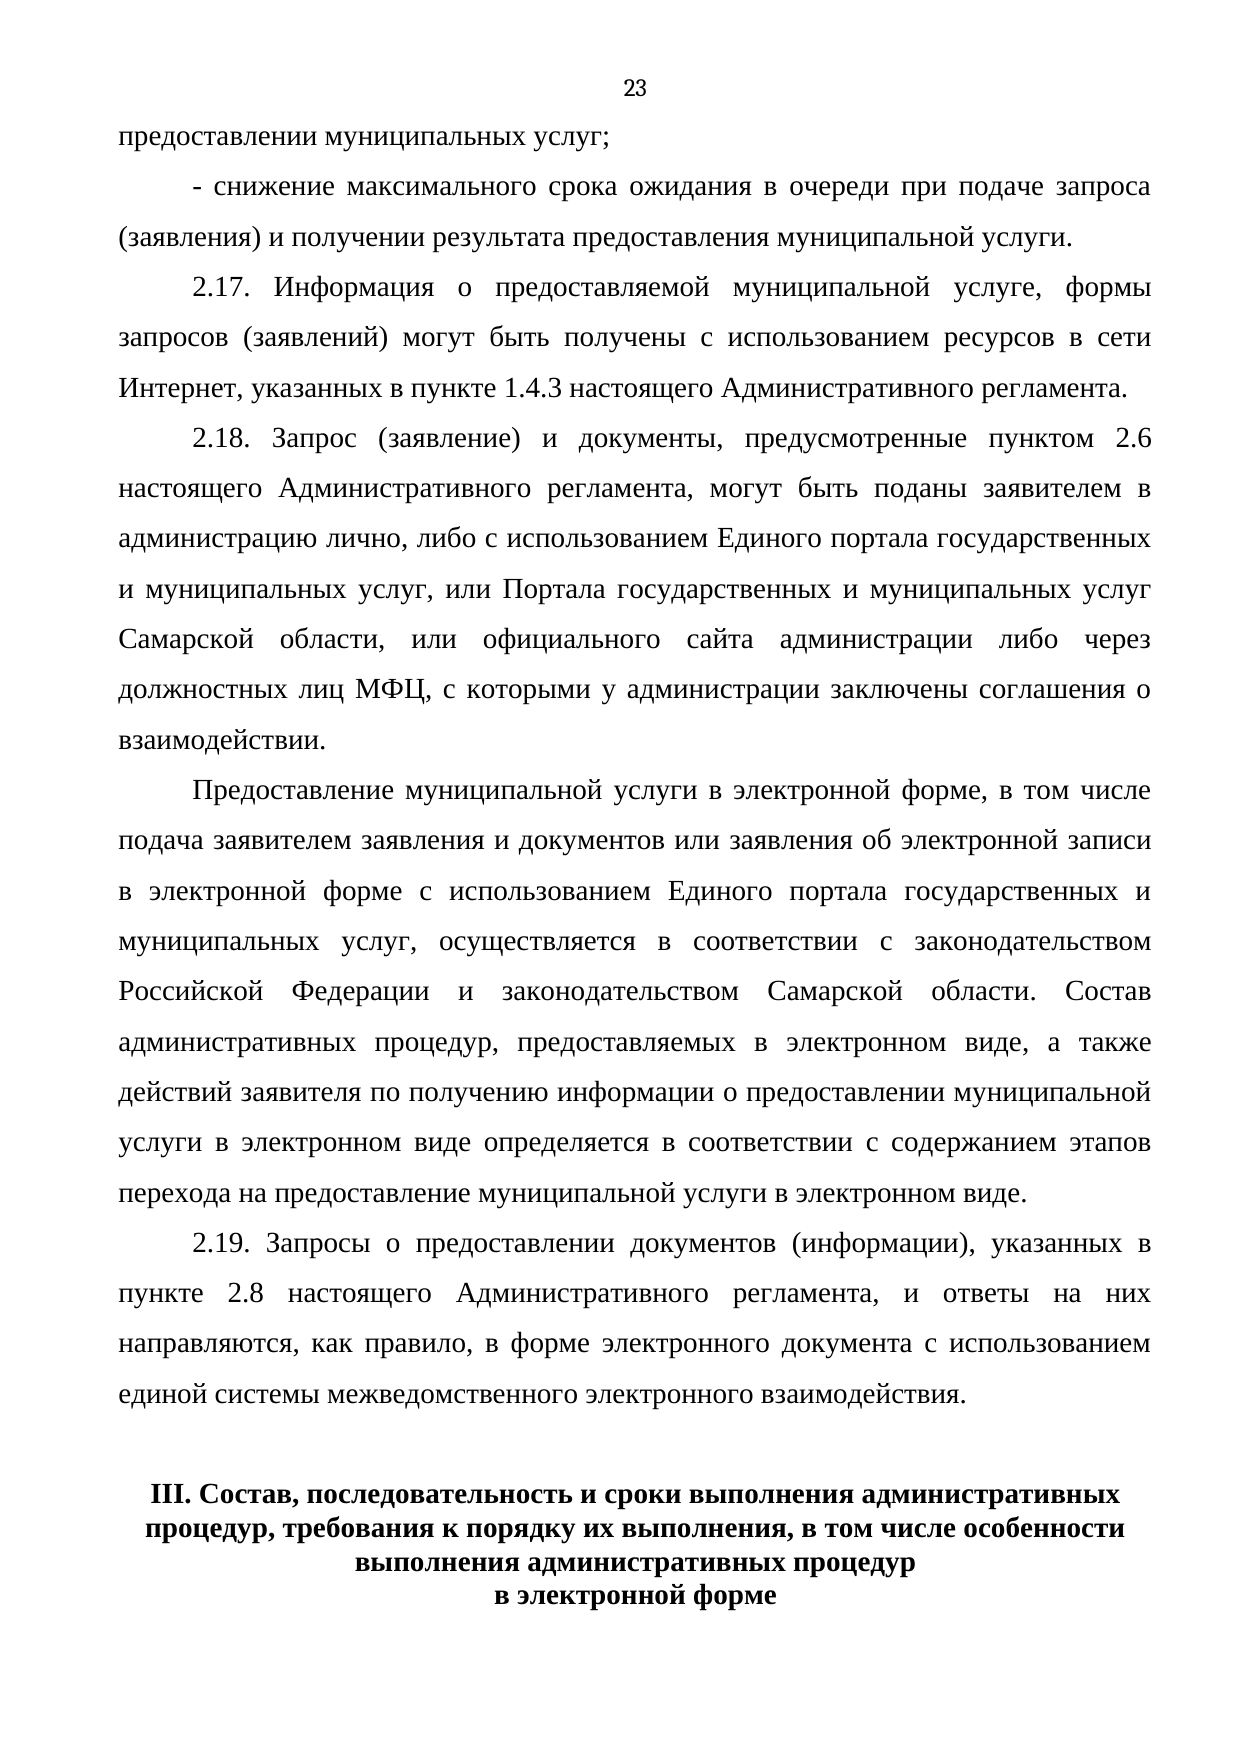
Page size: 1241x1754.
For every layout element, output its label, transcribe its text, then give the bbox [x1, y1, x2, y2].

text - снижение максимального срока ожидания в очереди при подаче запроса (заявления) и получении результата предоставления муниципальной услуги. [118, 168, 1152, 252]
text 2.18. Запрос (заявление) и документы, предусмотренные пунктом 2.6 настоящего Административного регламента, могут быть поданы заявителем в администрацию лично, либо с использованием Единого портала государственных и муниципальных услуг, или Портала государственных и муниципальных услуг Самарской области, или официального сайта администрации либо через должностных лиц МФЦ, с которыми у администрации заключены соглашения о взаимодействии. [118, 420, 1152, 755]
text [118, 118, 1152, 152]
text 2.19. Запросы о предоставлении документов (информации), указанных в пункте 2.8 настоящего Административного регламента, и ответы на них направляются, как правило, в форме электронного документа с использованием единой системы межведомственного электронного взаимодействия. [118, 1225, 1152, 1409]
text в электронной форме [118, 1577, 1152, 1611]
text Предоставление муниципальной услуги в электронной форме, в том числе подача заявителем заявления и документов или заявления об электронной записи в электронной форме с использованием Единого портала государственных и муниципальных услуг, осуществляется в соответствии с законодательством Российской Федерации и законодательством Самарской области. Состав административных процедур, предоставляемых в электронном виде, а также действий заявителя по получению информации о предоставлении муниципальной услуги в электронном виде определяется в соответствии с содержанием этапов перехода на предоставление муниципальной услуги в электронном виде. [118, 772, 1152, 1208]
text 2.17. Информация о предоставляемой муниципальной услуге, формы запросов (заявлений) могут быть получены с использованием ресурсов в сети Интернет, указанных в пункте 1.4.3 настоящего Административного регламента. [118, 269, 1152, 403]
text III. Состав, последовательность и сроки выполнения административных процедур, требования к порядку их выполнения, в том числе особенности выполнения административных процедур [118, 1477, 1152, 1577]
